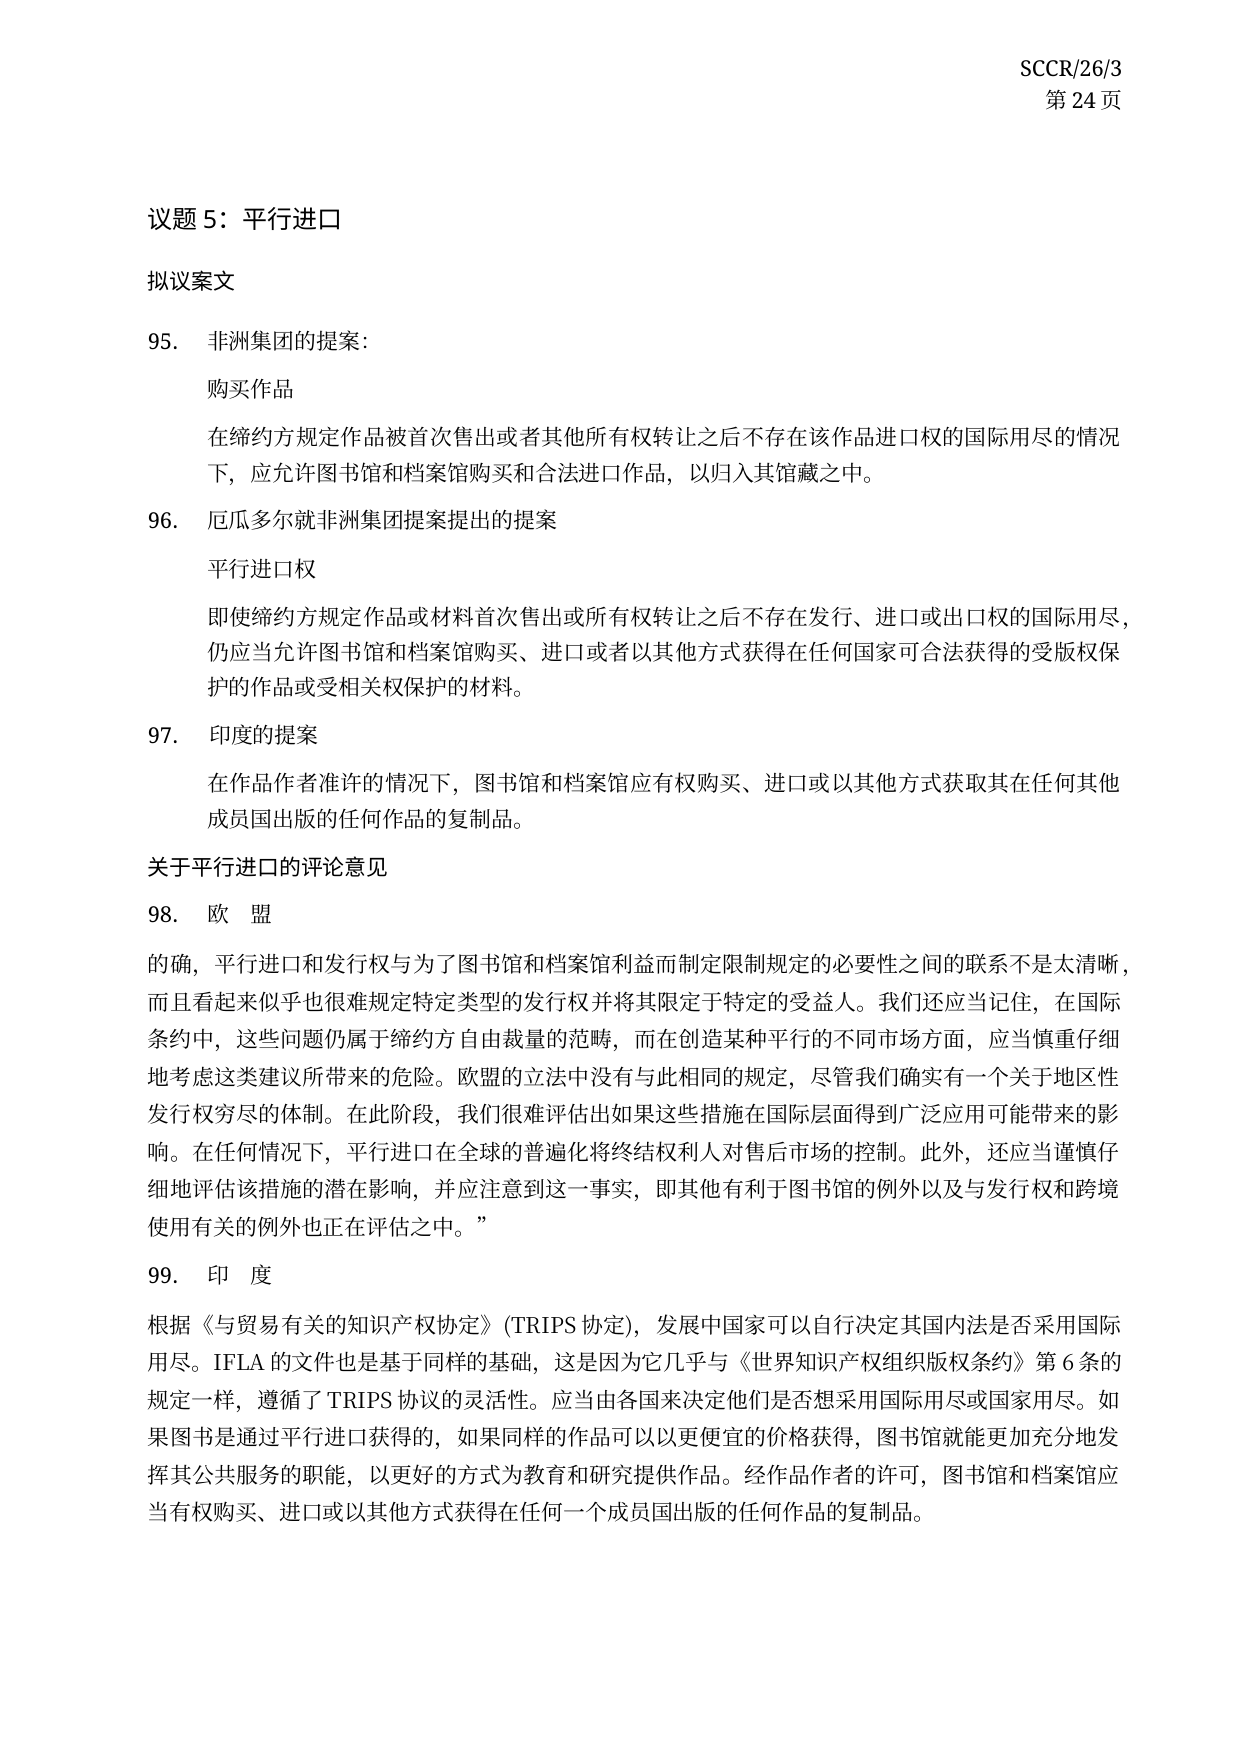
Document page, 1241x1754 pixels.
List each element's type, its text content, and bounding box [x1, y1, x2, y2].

text 的确，平行进口和发行权与为了图书馆和档案馆利益而制定限制规定的必要性之间的联系不是太清晰，而且看起来似乎也很难规定特定类型的发行权并将其限定于特定的受益人。我们还应当记住，在国际条约中，这些问题仍属于缔约方自由裁量的范畴，而在创造某种平行的不同市场方面，应当慎重仔细地考虑这类建议所带来的危险。欧盟的立法中没有与此相同的规定，尽管我们确实有一个关于地区性发行权穷尽的体制。在此阶段，我们很难评估出如果这些措施在国际层面得到广泛应用可能带来的影响。在任何情况下，平行进口在全球的普遍化将终结权利人对售后市场的控制。此外，还应当谨慎仔细地评估该措施的潜在影响，并应注意到这一事实，即其他有利于图书馆的例外以及与发行权和跨境使用有关的例外也正在评估之中。” [148, 942, 1122, 1242]
text 根据《与贸易有关的知识产权协定》(TRIPS协定)，发展中国家可以自行决定其国内法是否采用国际用尽。IFLA的文件也是基于同样的基础，这是因为它几乎与《世界知识产权组织版权条约》第6条的规定一样，遵循了TRIPS协议的灵活性。应当由各国来决定他们是否想采用国际用尽或国家用尽。如果图书是通过平行进口获得的，如果同样的作品可以以更便宜的价格获得，图书馆就能更加充分地发挥其公共服务的职能，以更好的方式为教育和研究提供作品。经作品作者的许可，图书馆和档案馆应当有权购买、进口或以其他方式获得在任何一个成员国出版的任何作品的复制品。 [148, 1302, 1122, 1527]
text . 厄瓜多尔就非洲集团提案提出的提案 [148, 500, 1122, 535]
text . 印度的提案 [148, 714, 1122, 750]
text 关于平行进口的评论意见 [148, 846, 1122, 881]
text 议题5：平行进口 [148, 199, 1122, 235]
text 在缔约方规定作品被首次售出或者其他所有权转让之后不存在该作品进口权的国际用尽的情况下，应允许图书馆和档案馆购买和合法进口作品，以归入其馆藏之中。 [207, 417, 1122, 487]
text . 非洲集团的提案： [148, 321, 1122, 356]
text 即使缔约方规定作品或材料首次售出或所有权转让之后不存在发行、进口或出口权的国际用尽，仍应当允许图书馆和档案馆购买、进口或者以其他方式获得在任何国家可合法获得的受版权保护的作品或受相关权保护的材料。 [207, 596, 1122, 702]
text 平行进口权 [207, 548, 1122, 583]
text . 印 度 [148, 1254, 1122, 1289]
text 购买作品 [207, 369, 1122, 404]
text . 欧 盟 [148, 894, 1122, 929]
text 在作品作者准许的情况下，图书馆和档案馆应有权购买、进口或以其他方式获取其在任何其他成员国出版的任何作品的复制品。 [207, 762, 1122, 833]
text 拟议案文 [148, 260, 1122, 296]
